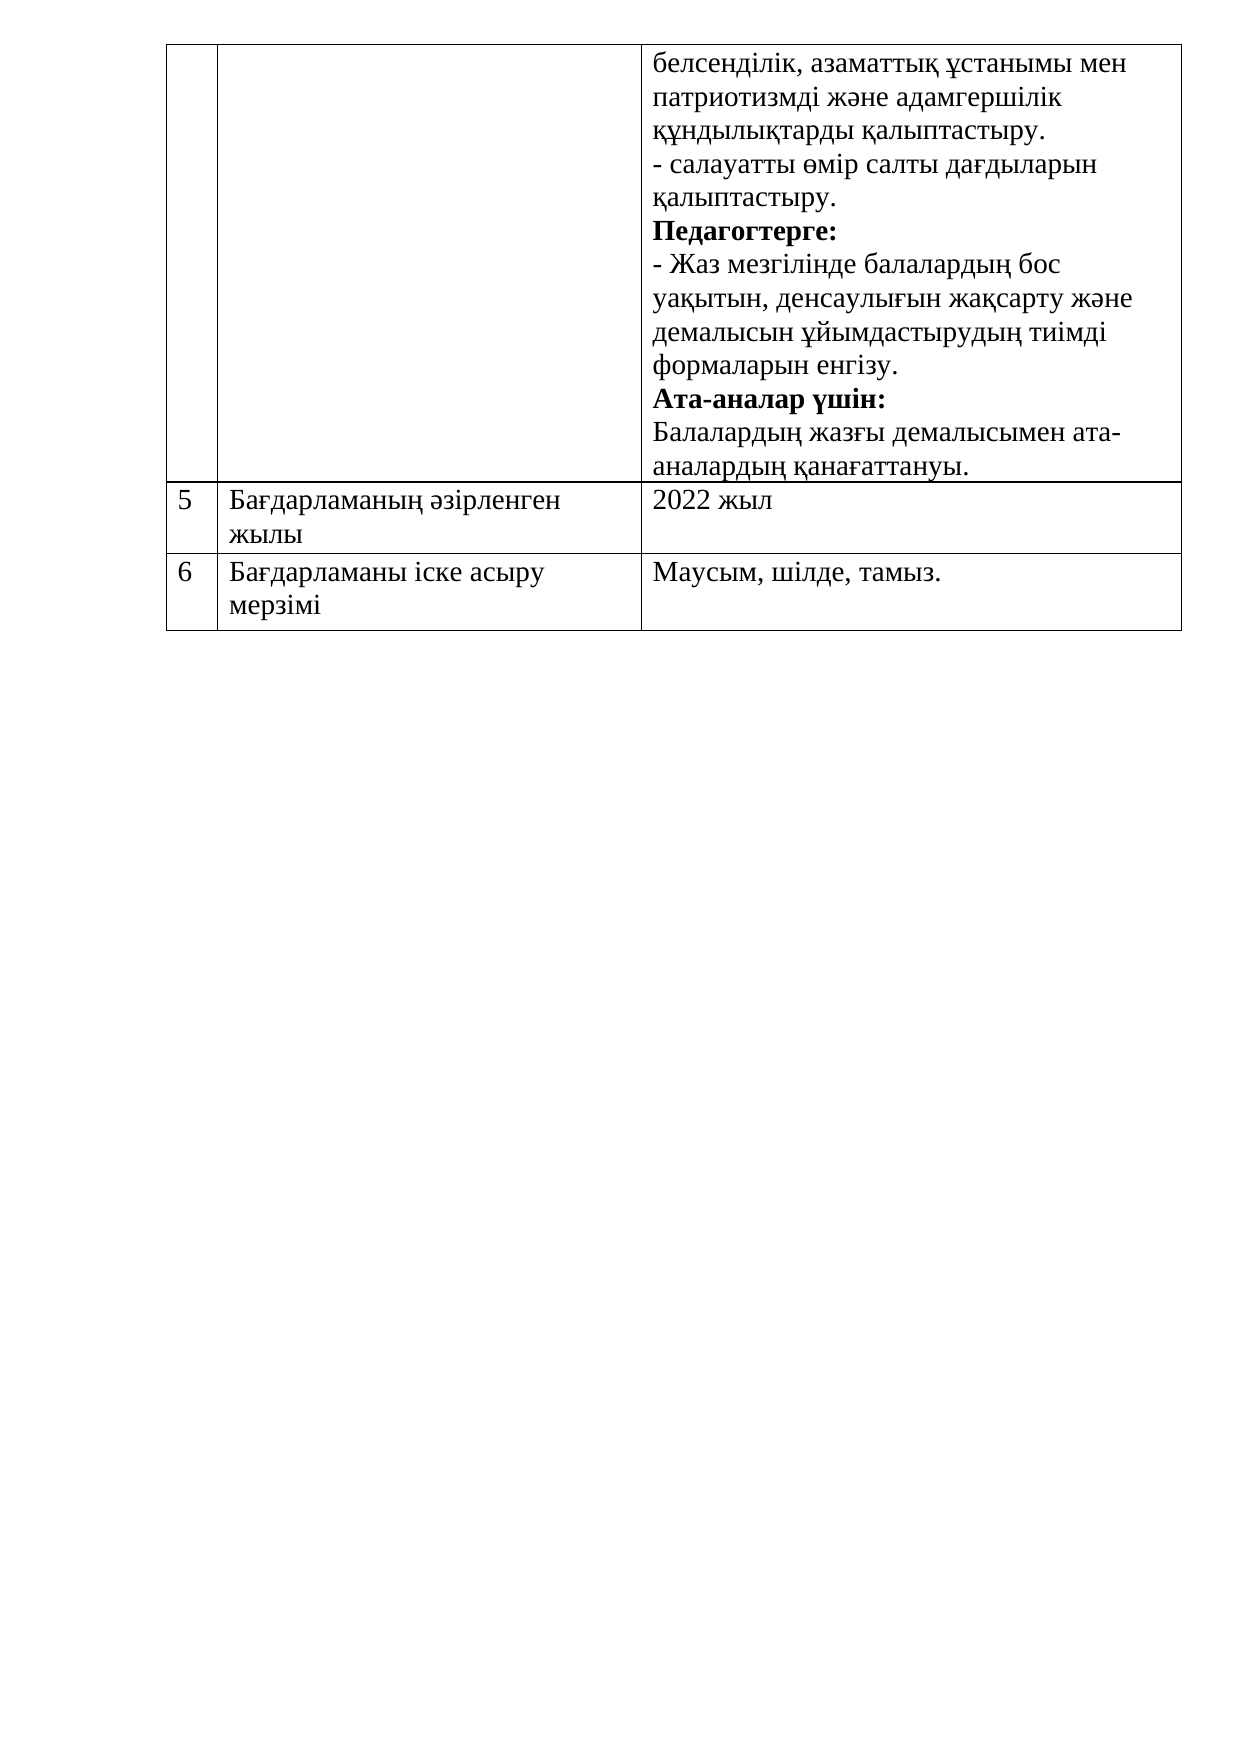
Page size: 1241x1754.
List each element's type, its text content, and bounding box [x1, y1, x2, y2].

table_cell 2022 жыл [642, 483, 1181, 553]
table_cell Бағдарламаның әзірленген жылы [218, 483, 641, 553]
table_cell Бағдарламаны іске асыру мерзімі [218, 554, 641, 630]
table_cell 6 [167, 554, 217, 630]
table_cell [218, 45, 641, 481]
table_cell 5 [167, 483, 217, 553]
table_cell 4 [167, 45, 217, 481]
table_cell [642, 45, 1181, 481]
table_cell Маусым, шілде, тамыз. [642, 554, 1181, 630]
